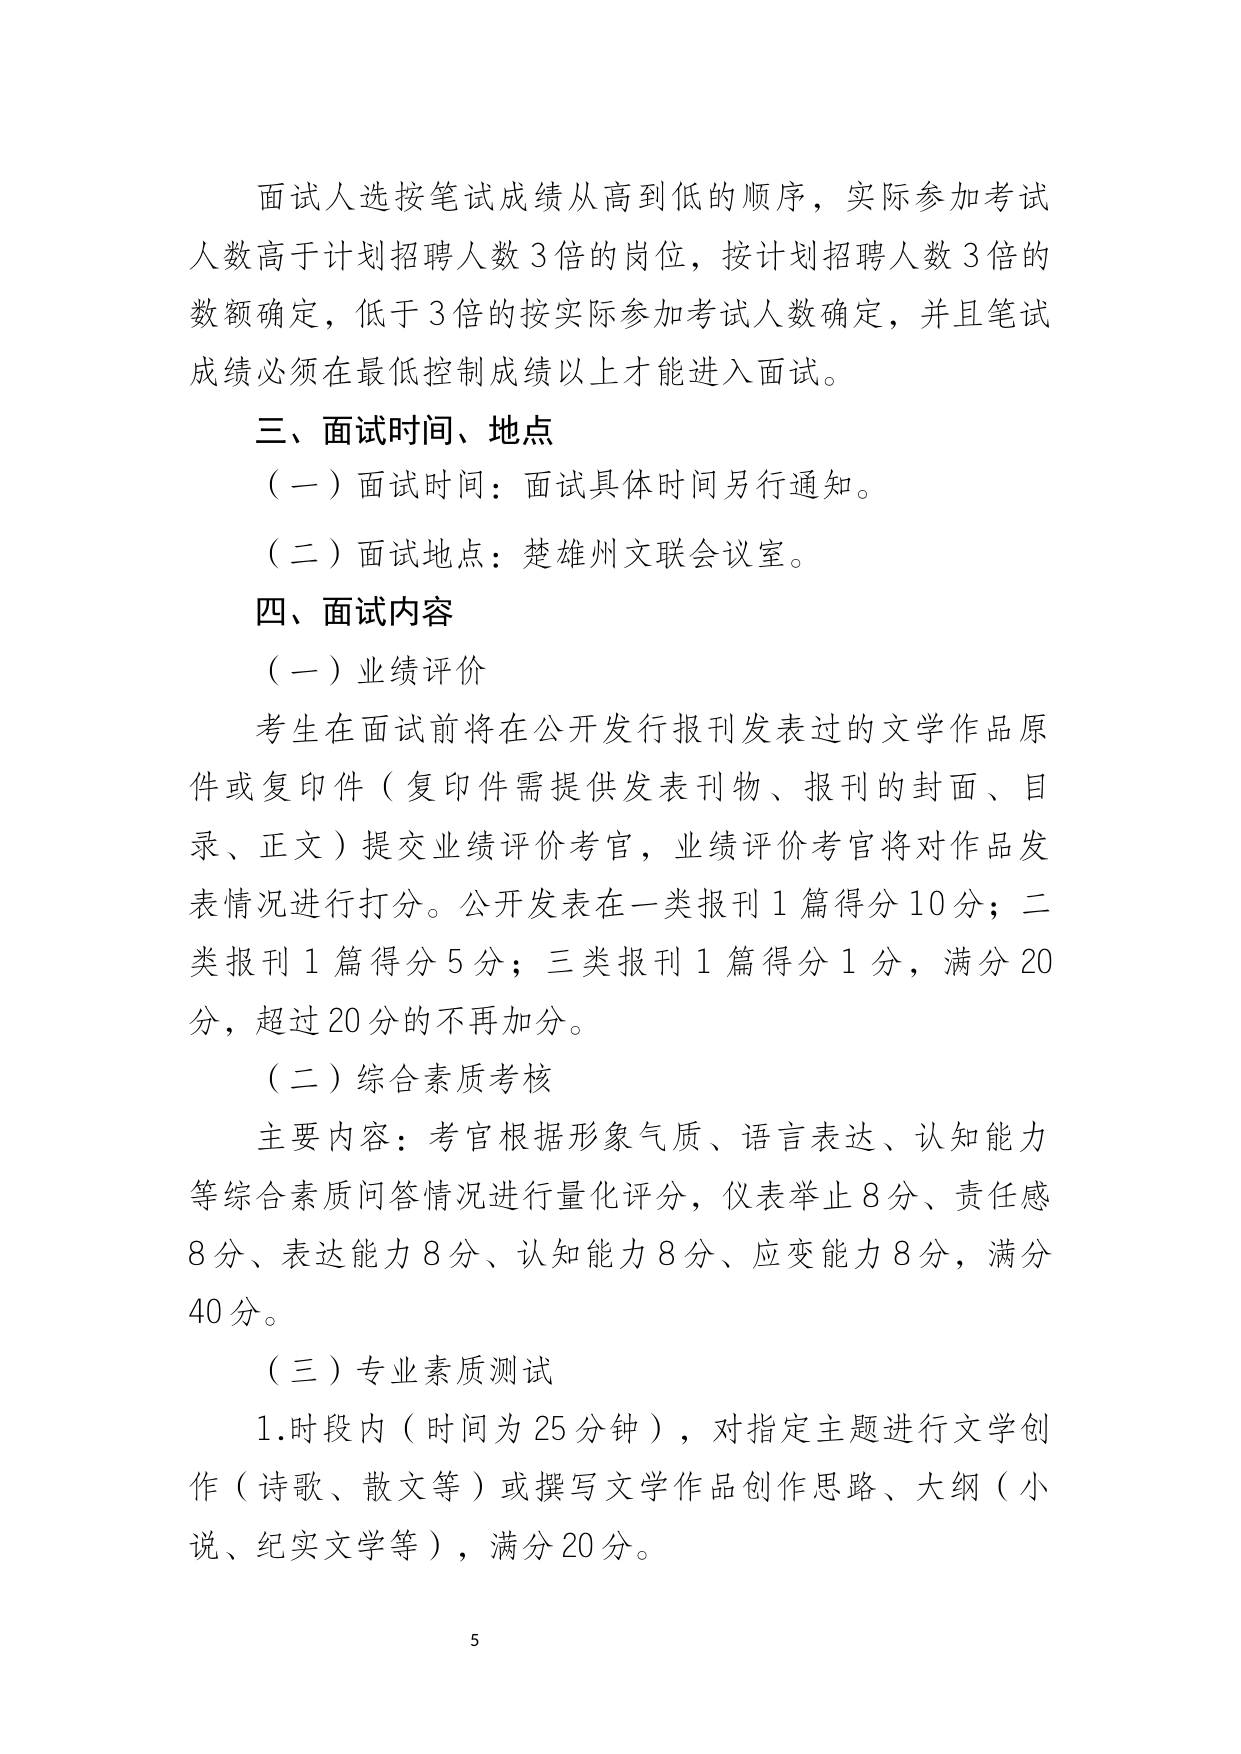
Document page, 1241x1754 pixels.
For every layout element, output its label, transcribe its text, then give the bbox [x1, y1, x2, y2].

list （一）业绩评价 [187, 635, 1053, 694]
list （二）综合素质考核 [187, 1044, 1053, 1102]
list （二）面试地点：楚雄州文联会议室。 [187, 519, 1053, 577]
text 三、面试时间、地点 [187, 395, 1053, 454]
text （三）专业素质测试 [187, 1335, 1053, 1394]
list 主要内容：考官根据形象气质、语言表达、认知能力等综合素质问答情况进行量化评分，仪表举止8分、责任感8分、表达能力8分、认知能力8分、应变能力8分，满分40分。 [187, 1102, 1053, 1335]
list 面试人选按笔试成绩从高到低的顺序，实际参加考试人数高于计划招聘人数3倍的岗位，按计划招聘人数3倍的数额确定，低于3倍的按实际参加考试人数确定，并且笔试成绩必须在最低控制成绩以上才能进入面试。 [187, 162, 1053, 395]
list 考生在面试前将在公开发行报刊发表过的文学作品原件或复印件（复印件需提供发表刊物、报刊的封面、目录、正文）提交业绩评价考官，业绩评价考官将对作品发表情况进行打分。公开发表在一类报刊1篇得分10分；二类报刊1篇得分5分；三类报刊1篇得分1分，满分20分，超过20分的不再加分。 [187, 694, 1053, 1044]
list 四、面试内容 [187, 577, 1053, 635]
text 1.时段内（时间为25分钟），对指定主题进行文学创作（诗歌、散文等）或撰写文学作品创作思路、大纲（小说、纪实文学等），满分20分。 [187, 1394, 1053, 1569]
list （一）面试时间：面试具体时间另行通知。 [187, 454, 1053, 519]
